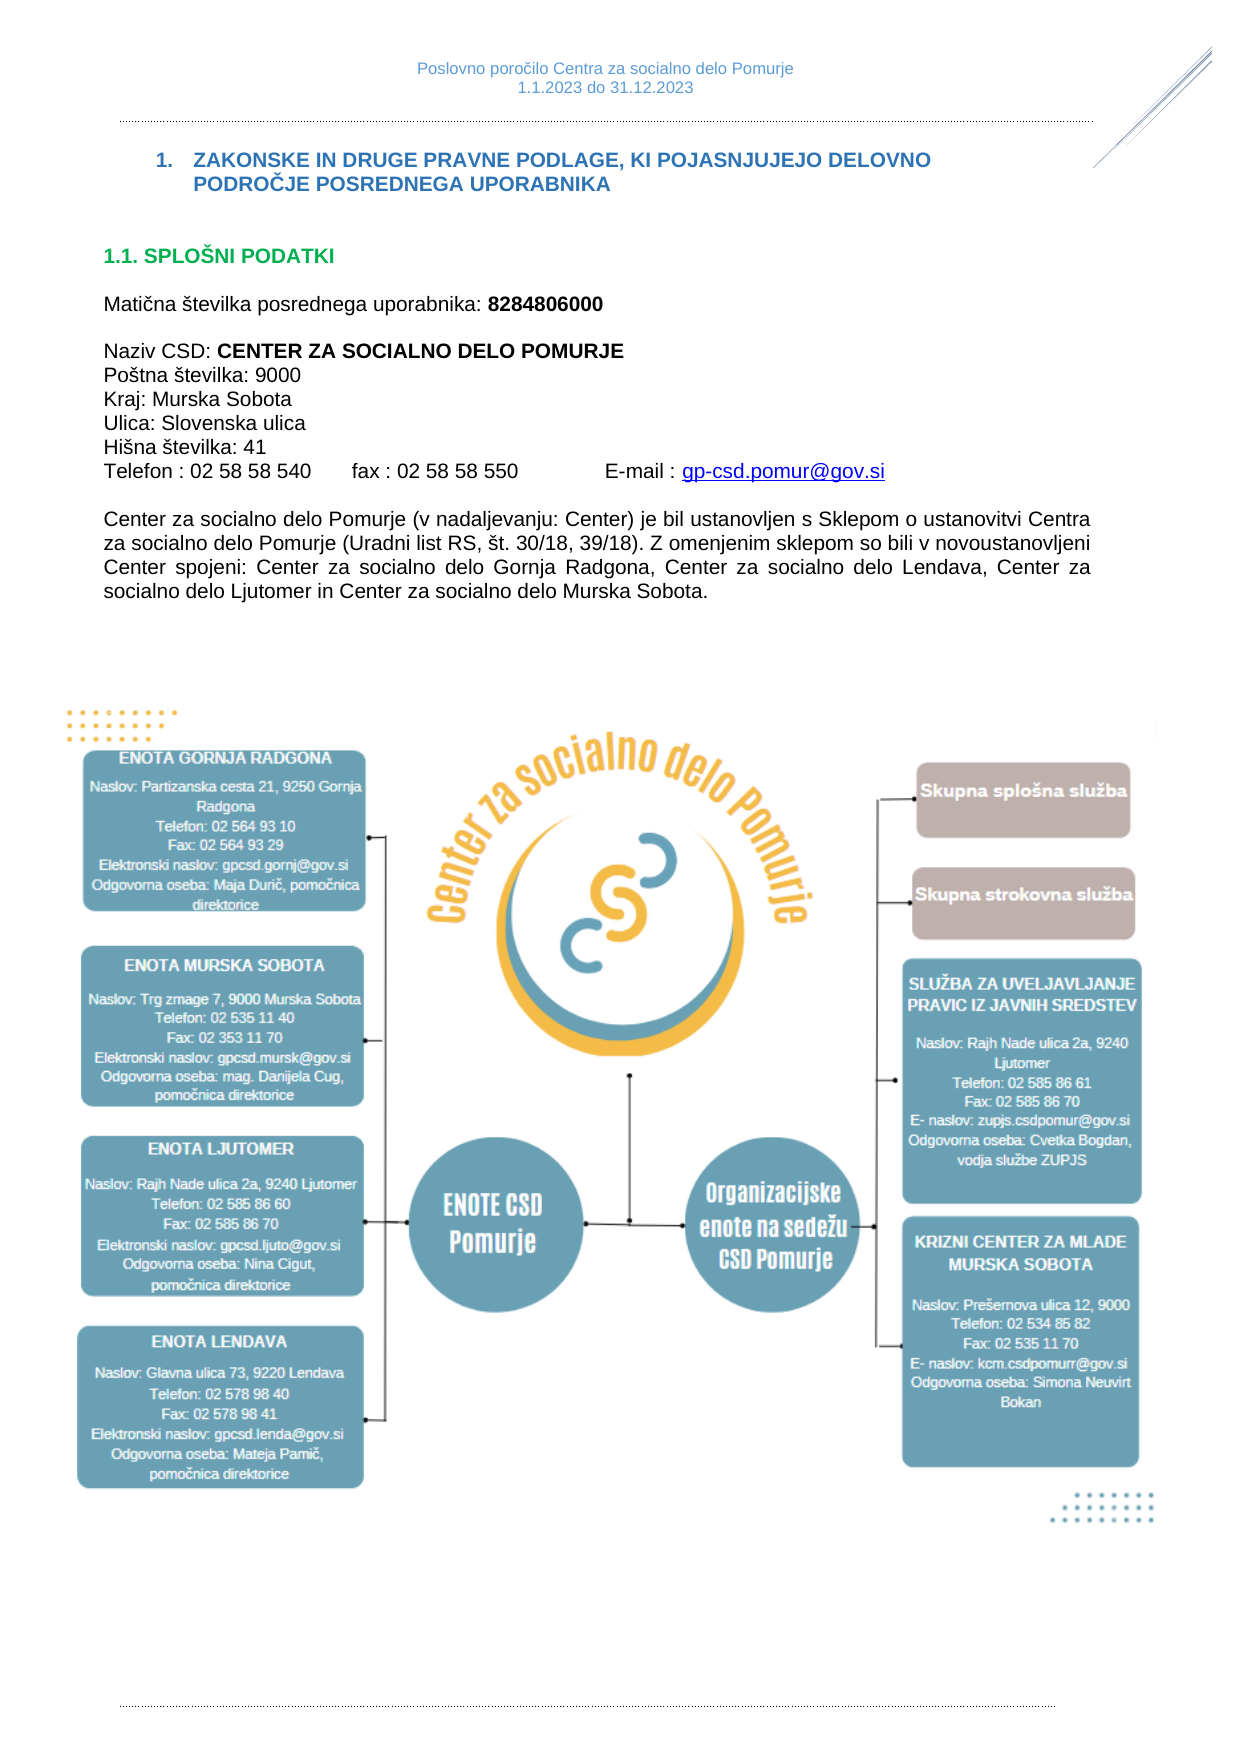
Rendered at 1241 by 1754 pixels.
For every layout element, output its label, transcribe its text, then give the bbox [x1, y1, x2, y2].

text Hišna številka: 41 [44, 435, 1093, 459]
text Naziv CSD: CENTER ZA SOCIALNO DELO POMURJE [44, 339, 1093, 363]
text Kraj: Murska Sobota [44, 387, 1093, 411]
text Telefon : 02 58 58 540 fax : 02 58 58 550 E-mail : gp-csd.pomur@gov.si [44, 459, 1093, 483]
picture [60, 705, 1158, 1527]
list ZAKONSKE IN DRUGE PRAVNE PODLAGE, KI POJASNJUJEJO DELOVNO PODROČJE POSREDNEGA UPORABNIKA [156, 148, 1004, 196]
text Poštna številka: 9000 [44, 363, 1093, 387]
text Matična številka posrednega uporabnika: 8284806000 [44, 291, 1093, 315]
subtitle 1.1. SPLOŠNI PODATKI [103, 243, 1093, 267]
text Center za socialno delo Pomurje (v nadaljevanju: Center) je bil ustanovljen s Sklepom o ustanovitvi Centra za socialno delo Pomurje (Uradni list RS, št. 30/18, 39/18). Z omenjenim sklepom so bili v novoustanovljeni Center spojeni: Center za socialno delo Gornja Radgona, Center za socialno delo Lendava, Center za socialno delo Ljutomer in Center za socialno delo Murska Sobota. [103, 507, 1093, 603]
text Ulica: Slovenska ulica [44, 411, 1093, 435]
